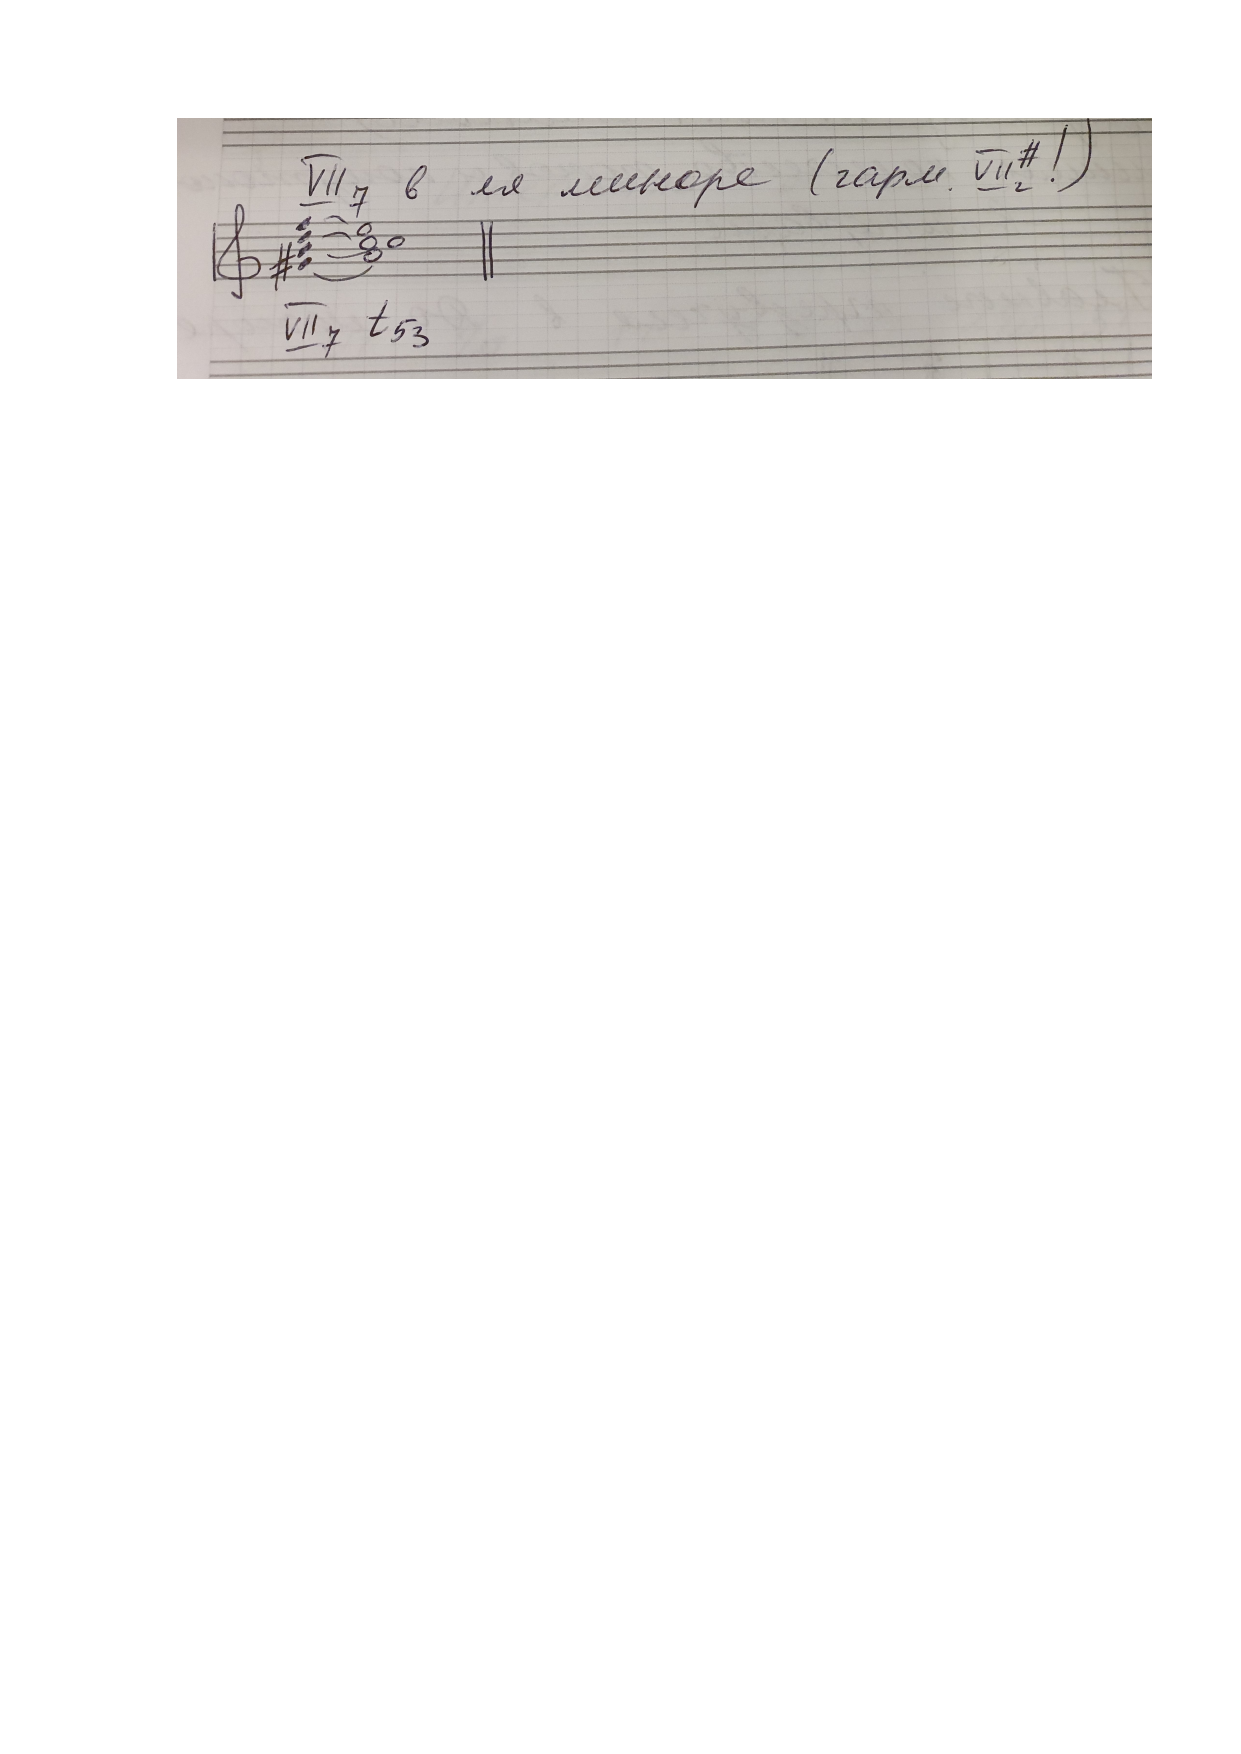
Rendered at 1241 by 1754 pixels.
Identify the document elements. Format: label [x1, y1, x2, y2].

picture [177, 118, 1152, 379]
